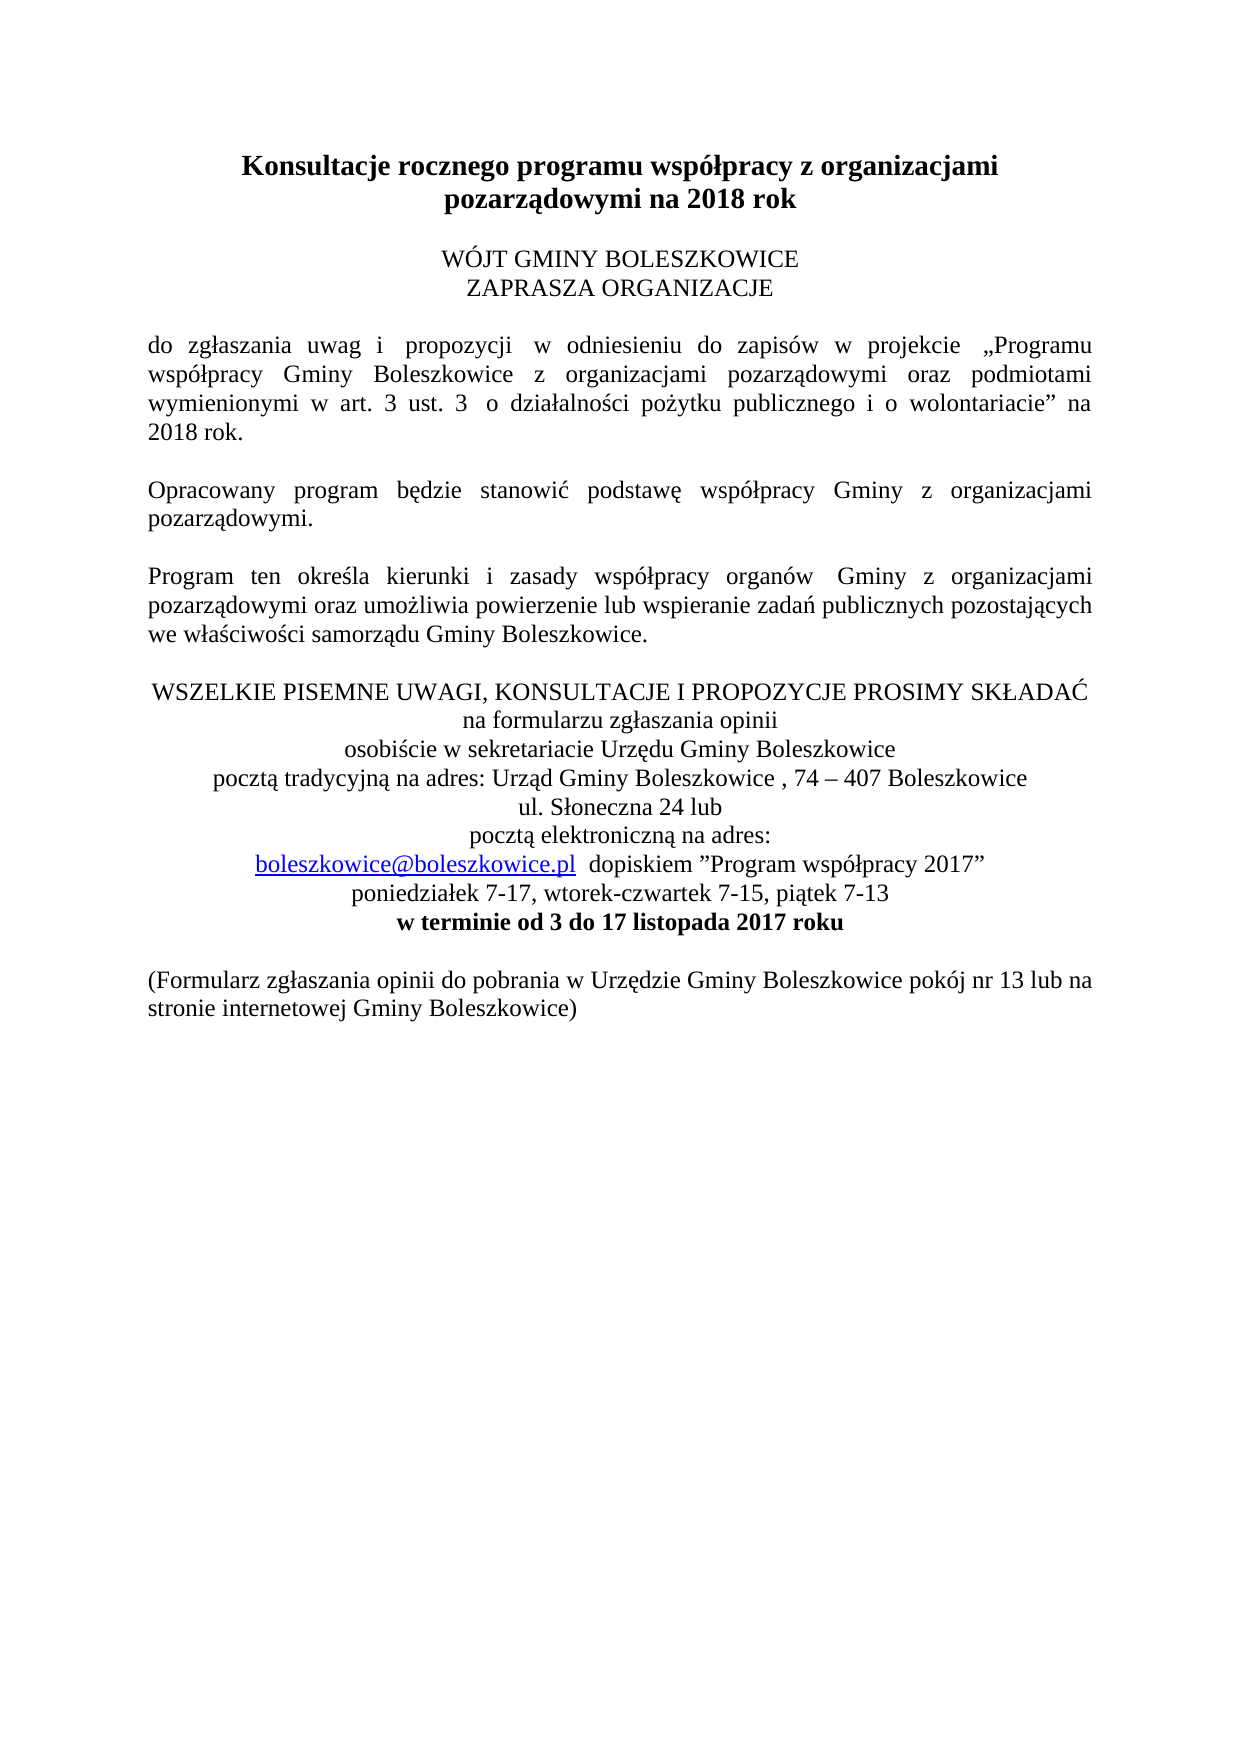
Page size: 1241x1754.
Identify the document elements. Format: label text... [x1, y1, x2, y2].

text Konsultacje rocznego programu współpracy z organizacjami pozarządowymi na 2018 rok [148, 148, 1093, 215]
text (Formularz zgłaszania opinii do pobrania w Urzędzie Gminy Boleszkowice pokój nr 13 lub na stronie internetowej Gminy Boleszkowice) [148, 965, 1093, 1022]
text WSZELKIE PISEMNE UWAGI, KONSULTACJE I PROPOZYCJE PROSIMY SKŁADAĆ na formularzu zgłaszania opinii osobiście w sekretariacie Urzędu Gminy Boleszkowice pocztą tradycyjną na adres: Urząd Gminy Boleszkowice , 74 – 407 Boleszkowice ul. Słoneczna 24 lub pocztą elektroniczną na adres: boleszkowice@boleszkowice.pl dopiskiem ”Program współpracy 2017” poniedziałek 7-17, wtorek-czwartek 7-15, piątek 7-13 w terminie od 3 do 17 listopada 2017 roku [148, 677, 1093, 936]
text Opracowany program będzie stanowić podstawę współpracy Gminy z organizacjami pozarządowymi. [148, 475, 1093, 532]
text Program ten określa kierunki i zasady współpracy organów Gminy z organizacjami pozarządowymi oraz umożliwia powierzenie lub wspieranie zadań publicznych pozostających we właściwości samorządu Gminy Boleszkowice. [148, 561, 1093, 648]
text do zgłaszania uwag i propozycji w odniesieniu do zapisów w projekcie „Programu współpracy Gminy Boleszkowice z organizacjami pozarządowymi oraz podmiotami wymienionymi w art. 3 ust. 3 o działalności pożytku publicznego i o wolontariacie” na 2018 rok. [148, 331, 1093, 446]
text WÓJT GMINY BOLESZKOWICE ZAPRASZA ORGANIZACJE [148, 244, 1093, 301]
